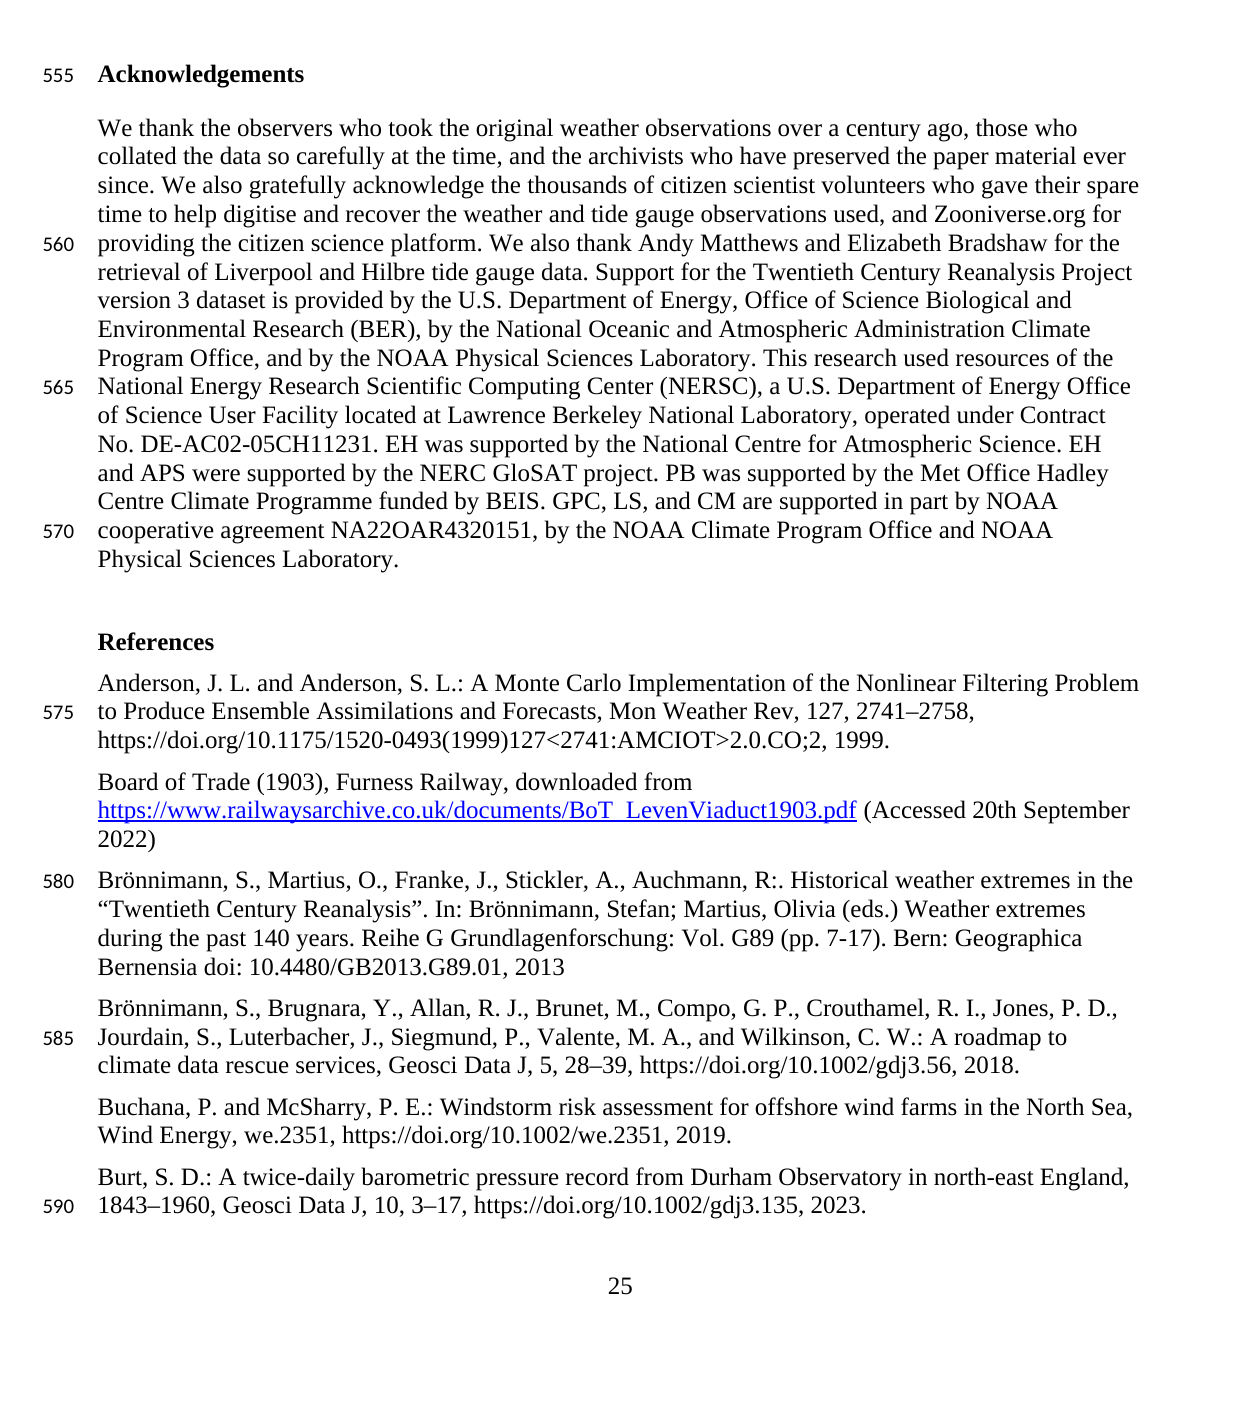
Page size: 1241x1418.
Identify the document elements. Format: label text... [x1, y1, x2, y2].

text References [97, 627, 1143, 655]
text We thank the observers who took the original weather observations over a century ago, those who collated the data so carefully at the time, and the archivists who have preserved the paper material ever since. We also gratefully acknowledge the thousands of citizen scientist volunteers who gave their spare time to help digitise and recover the weather and tide gauge observations used, and Zooniverse.org for providing the citizen science platform. We also thank Andy Matthews and Elizabeth Bradshaw for the retrieval of Liverpool and Hilbre tide gauge data. Support for the Twentieth Century Reanalysis Project version 3 dataset is provided by the U.S. Department of Energy, Office of Science Biological and Environmental Research (BER), by the National Oceanic and Atmospheric Administration Climate Program Office, and by the NOAA Physical Sciences Laboratory. This research used resources of the National Energy Research Scientific Computing Center (NERSC), a U.S. Department of Energy Office of Science User Facility located at Lawrence Berkeley National Laboratory, operated under Contract No. DE-AC02-05CH11231. EH was supported by the National Centre for Atmospheric Science. EH and APS were supported by the NERC GloSAT project. PB was supported by the Met Office Hadley Centre Climate Programme funded by BEIS. GPC, LS, and CM are supported in part by NOAA cooperative agreement NA22OAR4320151, by the NOAA Climate Program Office and NOAA Physical Sciences Laboratory. [97, 113, 1143, 573]
subtitle Acknowledgements [97, 59, 1143, 88]
